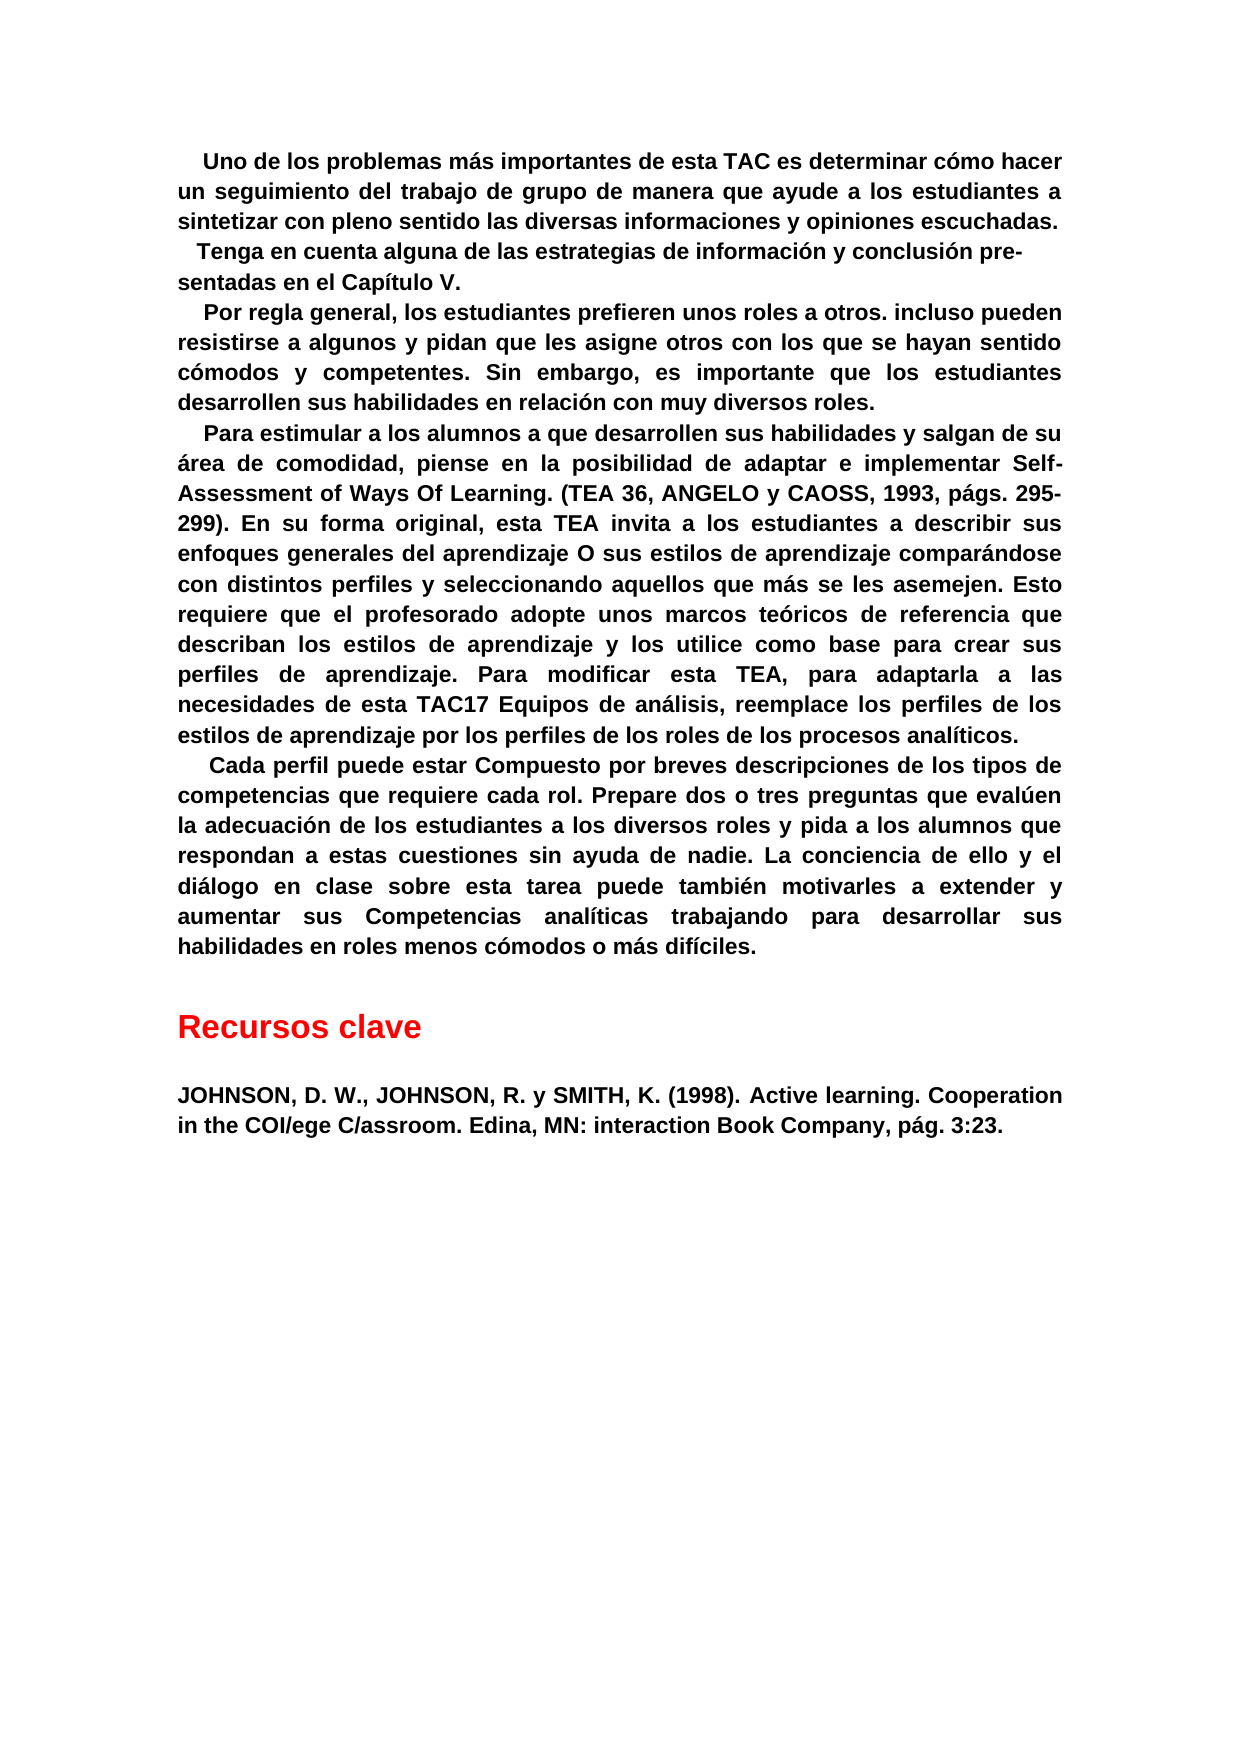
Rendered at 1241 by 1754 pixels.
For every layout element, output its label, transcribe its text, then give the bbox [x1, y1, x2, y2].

text Tenga en cuenta alguna de las estrategias de información y conclusión pre- [177, 238, 1063, 264]
text JOHNSON, D. W., JOHNSON, R. y SMITH, K. (1998). Active learning. Cooperation in the COI/ege C/assroom. Edina, MN: interaction Book Company, pág. 3:23. [177, 1082, 1063, 1138]
text Para estimular a los alumnos a que desarrollen sus habilidades y salgan de su área de comodidad, piense en la posibilidad de adaptar e implementar Self­Assessment of Ways Of Learning. (TEA 36, ANGELO y CAOSS, 1993, págs. 295-299). En su forma original, esta TEA invita a los estudiantes a describir sus enfoques generales del aprendizaje O sus estilos de aprendizaje comparándose con distintos perfiles y seleccionando aquellos que más se les asemejen. Esto requiere que el profesorado adopte unos marcos teóricos de referencia que describan los estilos de aprendizaje y los utilice como base para crear sus perfiles de aprendizaje. Para modificar esta TEA, para adaptarla a las necesidades de esta TAC17 Equipos de análisis, reemplace los perfiles de los estilos de aprendizaje por los perfiles de los roles de los procesos analíticos. [177, 419, 1063, 748]
text Uno de los problemas más importantes de esta TAC es determinar cómo hacer un seguimiento del trabajo de grupo de manera que ayude a los estudiantes a sintetizar con pleno sentido las diversas informaciones y opiniones escuchadas. [177, 148, 1063, 234]
text Recursos clave [177, 1007, 1063, 1046]
text sentadas en el Capítulo V. [177, 268, 1063, 295]
text Por regla general, los estudiantes prefieren unos roles a otros. incluso pueden resistirse a algunos y pidan que les asigne otros con los que se hayan sentido cómodos y competentes. Sin embargo, es importante que los estudiantes desarrollen sus habilidades en relación con muy diversos roles. [177, 299, 1063, 416]
text Cada perfil puede estar Compuesto por breves descripciones de los tipos de competencias que requiere cada rol. Prepare dos o tres preguntas que evalúen la adecuación de los estudiantes a los diversos roles y pida a los alumnos que respondan a estas cuestiones sin ayuda de nadie. La conciencia de ello y el diálogo en clase sobre esta tarea puede también motivarles a extender y aumentar sus Competencias analíticas trabajando para desarrollar sus habilidades en roles menos cómodos o más difíciles. [177, 752, 1063, 959]
